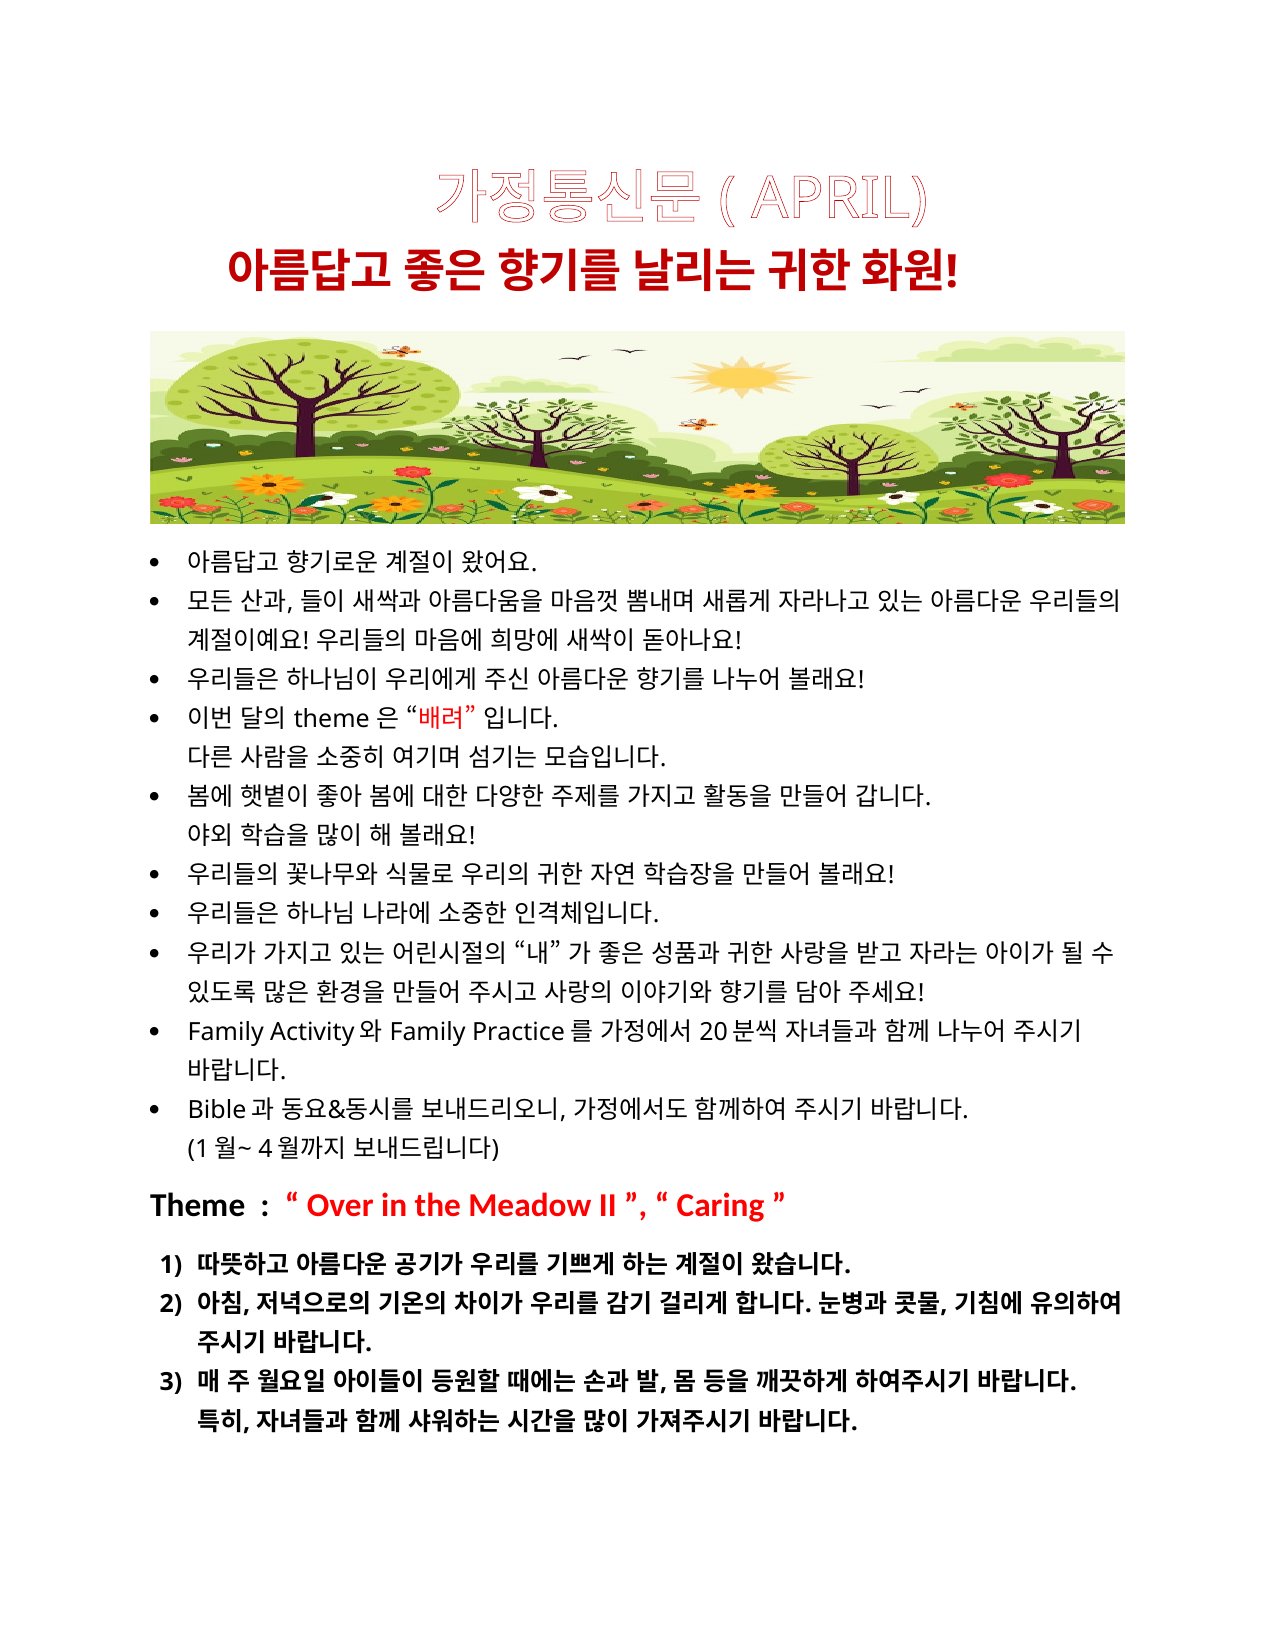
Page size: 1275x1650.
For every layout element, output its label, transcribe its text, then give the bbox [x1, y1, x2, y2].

text Theme : “ Over in the Meadow II ”, “ Caring ” [150, 1184, 1125, 1225]
title 가정통신문 ( APRIL) [150, 150, 1125, 235]
list 우리들의 꽃나무와 식물로 우리의 귀한 자연 학습장을 만들어 볼래요! [150, 855, 1125, 891]
list 우리들은 하나님 나라에 소중한 인격체입니다. [150, 894, 1125, 930]
list 우리가 가지고 있는 어린시절의 “내” 가 좋은 성품과 귀한 사랑을 받고 자라는 아이가 될 수 있도록 많은 환경을 만들어 주시고 사랑의 이야기와 향기를 담아 주세요! [150, 933, 1125, 1008]
list 다른 사람을 소중히 여기며 섬기는 모습입니다. [187, 738, 1125, 774]
list 매 주 월요일 아이들이 등원할 때에는 손과 발, 몸 등을 깨끗하게 하여주시기 바랍니다. [159, 1362, 1125, 1398]
list (1월~ 4월까지 보내드립니다) [187, 1128, 1125, 1164]
list 이번 달의 theme 은 “배려” 입니다. [150, 699, 1125, 735]
picture [150, 331, 1125, 524]
list 특히, 자녀들과 함께 샤워하는 시간을 많이 가져주시기 바랍니다. [197, 1401, 1125, 1437]
list Bible과 동요&동시를 보내드리오니, 가정에서도 함께하여 주시기 바랍니다. [150, 1089, 1125, 1126]
list 아침, 저녁으로의 기온의 차이가 우리를 감기 걸리게 합니다. 눈병과 콧물, 기침에 유의하여 주시기 바랍니다. [159, 1284, 1125, 1359]
list 아름답고 향기로운 계절이 왔어요. [150, 542, 1125, 579]
list 봄에 햇볕이 좋아 봄에 대한 다양한 주제를 가지고 활동을 만들어 갑니다. [150, 777, 1125, 813]
list 야외 학습을 많이 해 볼래요! [187, 816, 1125, 852]
list 따뜻하고 아름다운 공기가 우리를 기쁘게 하는 계절이 왔습니다. [159, 1245, 1125, 1281]
list Family Activity와 Family Practice를 가정에서 20분씩 자녀들과 함께 나누어 주시기 바랍니다. [150, 1011, 1125, 1086]
title 아름답고 좋은 향기를 날리는 귀한 화원! [150, 235, 1125, 301]
list 모든 산과, 들이 새싹과 아름다움을 마음껏 뽐내며 새롭게 자라나고 있는 아름다운 우리들의 계절이예요! 우리들의 마음에 희망에 새싹이 돋아나요! [150, 581, 1125, 657]
list 우리들은 하나님이 우리에게 주신 아름다운 향기를 나누어 볼래요! [150, 659, 1125, 696]
